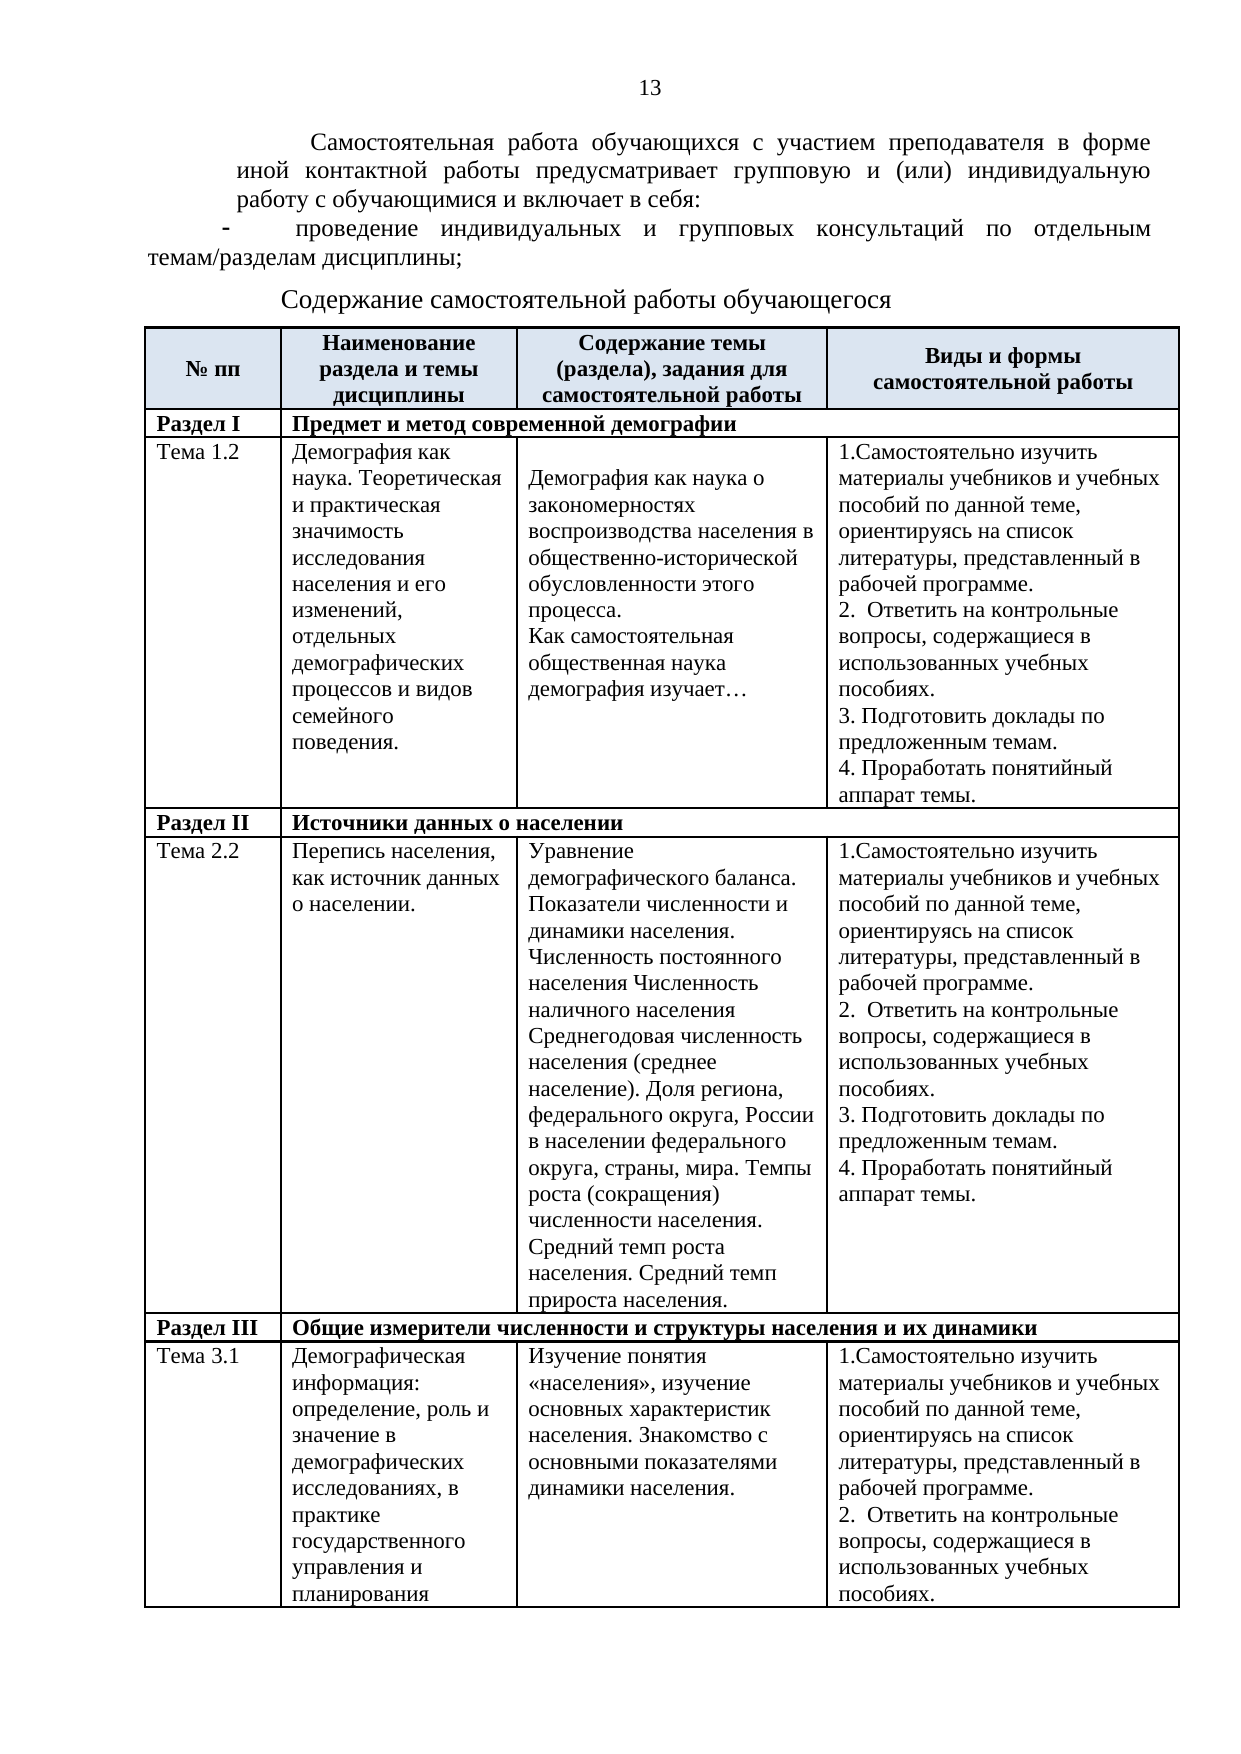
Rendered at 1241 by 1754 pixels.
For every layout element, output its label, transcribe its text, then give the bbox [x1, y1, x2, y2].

table_header Виды и формы самостоятельной работы [828, 329, 1178, 408]
table_cell Уравнение демографического баланса. Показатели численности и динамики населения. Численность постоянного населения Численность наличного населения Среднегодовая численность населения (среднее население). Доля региона, федерального округа, России в населении федерального округа, страны, мира. Темпы роста (сокращения) численности населения. Средний темп роста населения. Средний темп прироста населения. [518, 838, 826, 1312]
table_cell Тема 3.1 [146, 1343, 280, 1606]
list проведение индивидуальных и групповых консультаций по отдельным темам/разделам дисциплины; [148, 213, 1152, 270]
table_cell Раздел II [146, 809, 280, 836]
table_cell Раздел III [146, 1314, 280, 1340]
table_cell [282, 1343, 516, 1606]
subtitle Содержание самостоятельной работы обучающегося [281, 283, 1152, 314]
table_cell Перепись населения, как источник данных о населении. [282, 838, 516, 1312]
table_cell Демография как наука о закономерностях воспроизводства населения в общественно-исторической обусловленности этого процесса. Как самостоятельная общественная наука демография изучает… [518, 438, 826, 807]
table_cell Источники данных о населении [282, 809, 1178, 836]
table_header Содержание темы (раздела), задания для самостоятельной работы [518, 329, 826, 408]
table_cell Раздел I [146, 410, 280, 436]
table_cell Демография как наука. Теоретическая и практическая значимость исследования населения и его изменений, отдельных демографических процессов и видов семейного поведения. [282, 438, 516, 807]
table_cell Тема 2.2 [146, 838, 280, 1312]
table_cell Предмет и метод современной демографии [282, 410, 1178, 436]
table_cell Общие измерители численности и структуры населения и их динамики [282, 1314, 1178, 1340]
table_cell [828, 1343, 1178, 1606]
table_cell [518, 1343, 826, 1606]
table_cell Тема 1.2 [146, 438, 280, 807]
text Самостоятельная работа обучающихся с участием преподавателя в форме иной контактной работы предусматривает групповую и (или) индивидуальную работу с обучающимися и включает в себя: [236, 127, 1152, 213]
table_header № пп [146, 329, 280, 408]
table_header Наименование раздела и темы дисциплины [282, 329, 516, 408]
